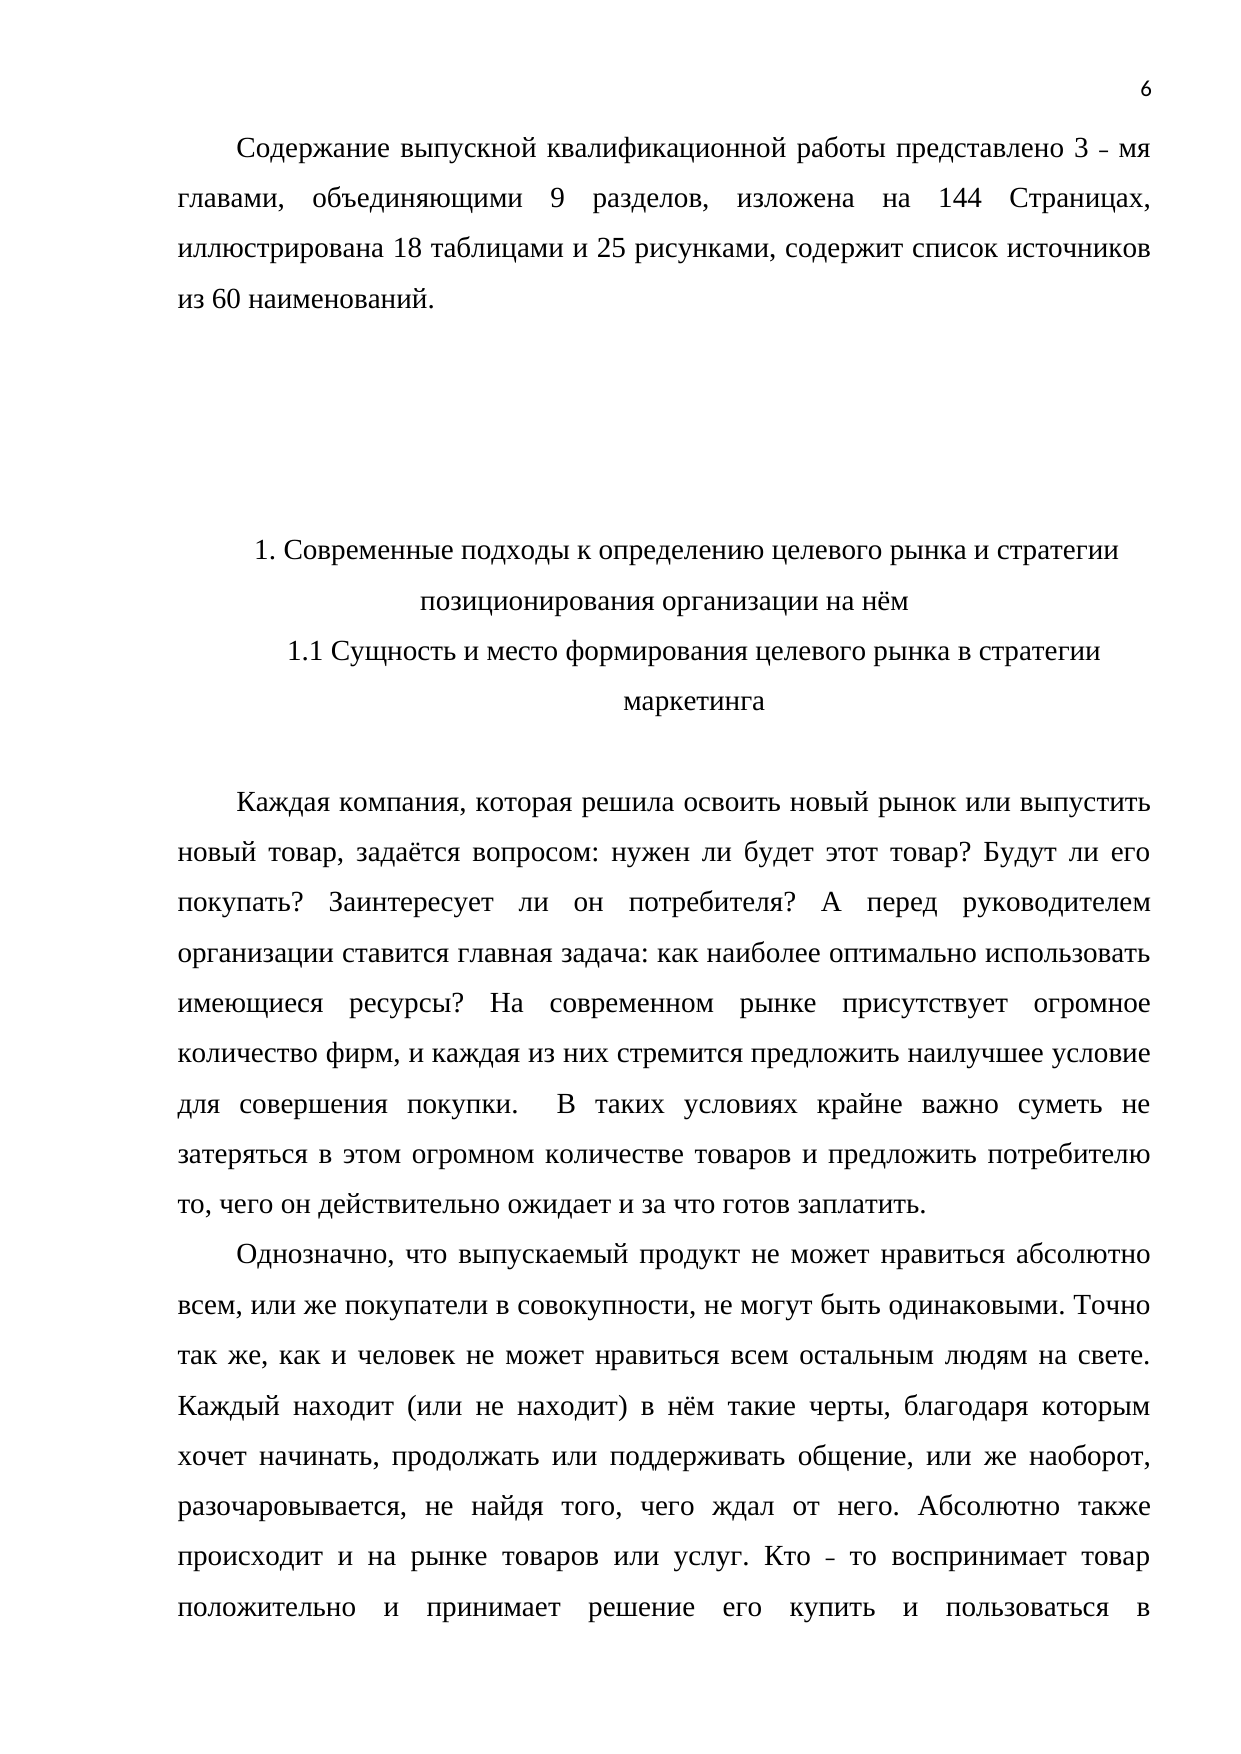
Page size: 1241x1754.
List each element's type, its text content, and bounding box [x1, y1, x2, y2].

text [177, 1237, 1152, 1622]
text Каждая компания, которая решила освоить новый рынок или выпустить новый товар, задаётся вопросом: нужен ли будет этот товар? Будут ли его покупать? Заинтересует ли он потребителя? А перед руководителем организации ставится главная задача: как наиболее оптимально использовать имеющиеся ресурсы? На современном рынке присутствует огромное количество фирм, и каждая из них стремится предложить наилучшее условие для совершения покупки. В таких условиях крайне важно суметь не затеряться в этом огромном количестве товаров и предложить потребителю то, чего он действительно ожидает и за что готов заплатить. [177, 784, 1152, 1220]
text 1.1 Сущность и место формирования целевого рынка в стратегии маркетинга [236, 633, 1152, 717]
text 1. Современные подходы к определению целевого рынка и стратегии позиционирования организации на нём [177, 532, 1152, 616]
text Содержание выпускной квалификационной работы представлено 3 ˗ мя главами, объединяющими 9 разделов, изложена на 144 Страницах, иллюстрирована 18 таблицами и 25 рисунками, содержит список источников из 60 наименований. [177, 130, 1152, 314]
